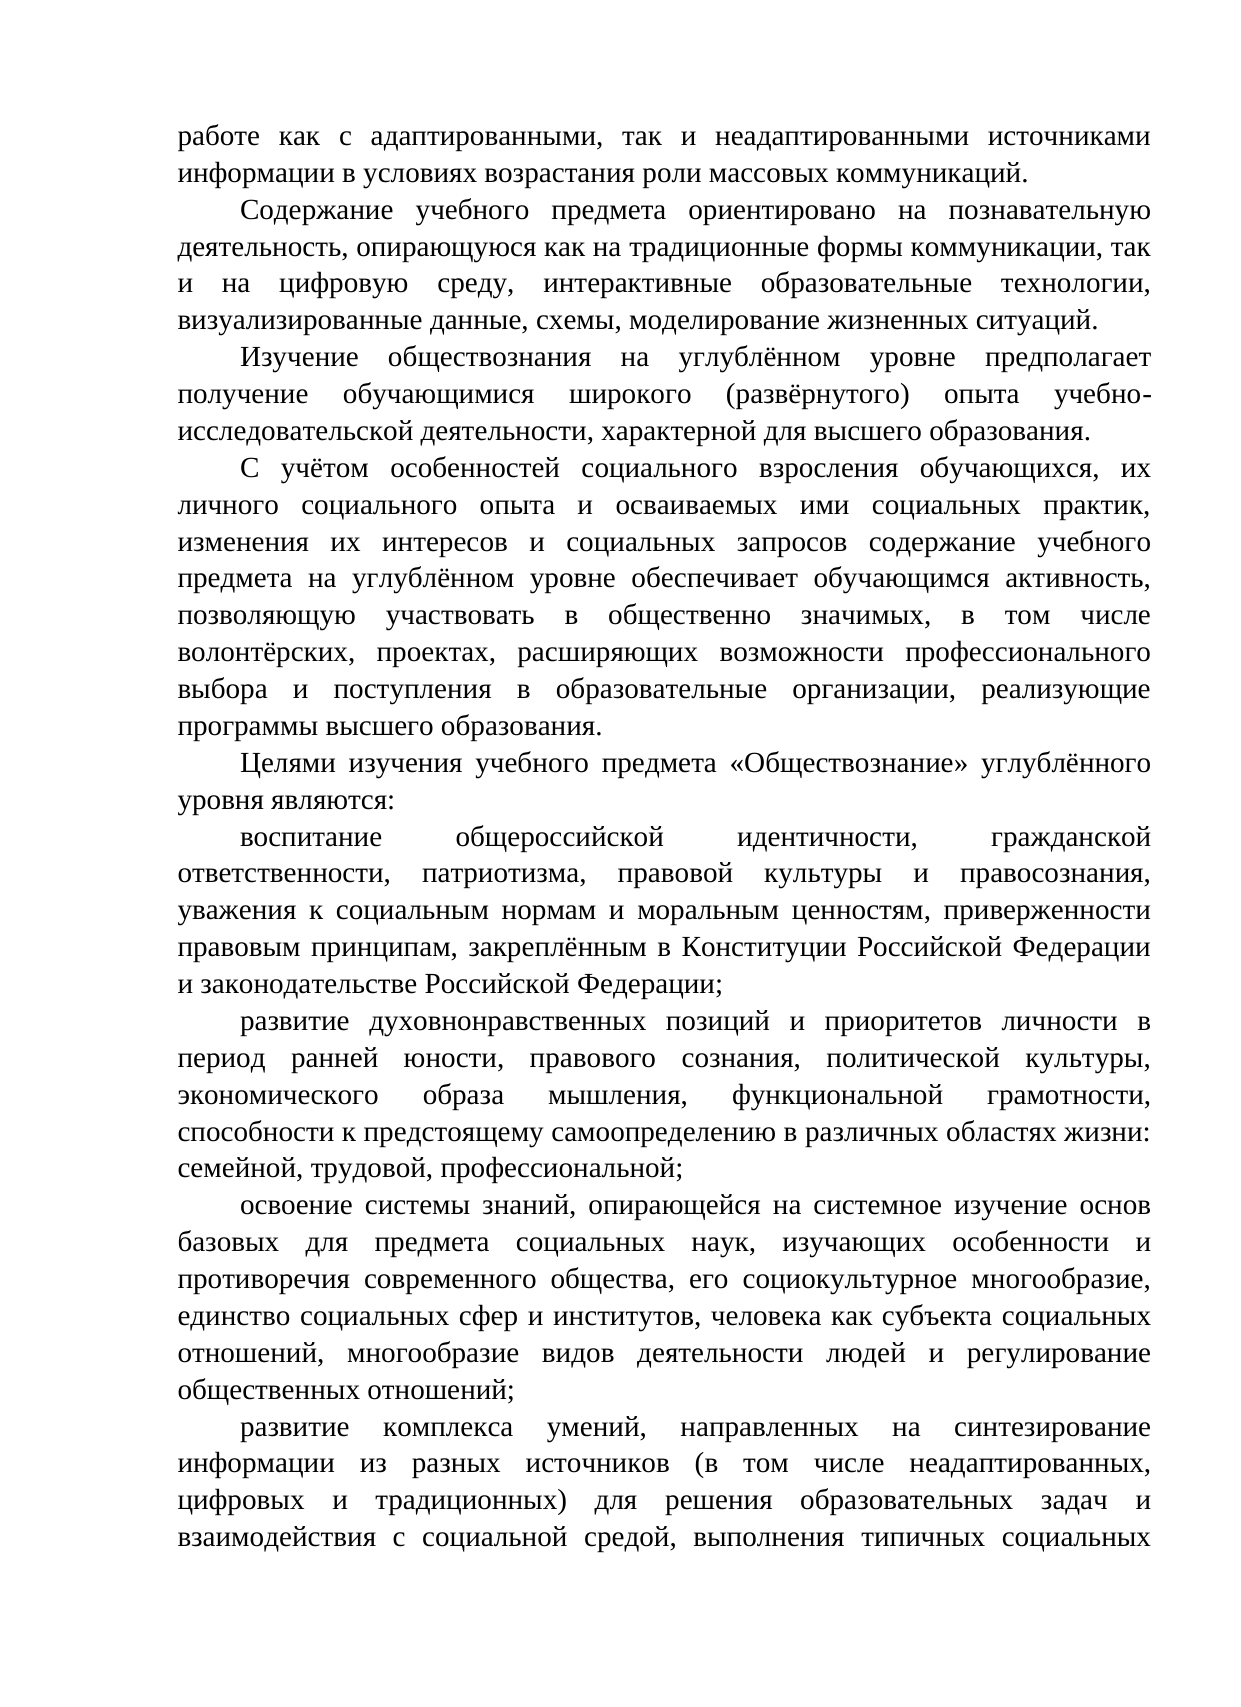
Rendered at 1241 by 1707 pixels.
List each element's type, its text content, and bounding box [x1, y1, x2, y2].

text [177, 1409, 1152, 1553]
text Содержание учебного предмета ориентировано на познавательную деятельность, опирающуюся как на традиционные формы коммуникации, так и на цифровую среду, интерактивные образовательные технологии, визуализированные данные, схемы, моделирование жизненных ситуаций. [177, 192, 1152, 336]
text освоение системы знаний, опирающейся на системное изучение основ базовых для предмета социальных наук, изучающих особенности и противоречия современного общества, его социокультурное многообразие, единство социальных сфер и институтов, человека как субъекта социальных отношений, многообразие видов деятельности людей и регулирование общественных отношений; [177, 1187, 1152, 1405]
text Целями изучения учебного предмета «Обществознание» углублённого уровня являются: [177, 745, 1152, 815]
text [177, 118, 1152, 188]
text Изучение обществознания на углублённом уровне предполагает получение обучающимися широкого (развёрнутого) опыта учебно­исследовательской деятельности, характерной для высшего образования. [177, 339, 1152, 447]
text развитие духовно­нравственных позиций и приоритетов личности в период ранней юности, правового сознания, политической культуры, экономического образа мышления, функциональной грамотности, способности к предстоящему самоопределению в различных областях жизни: семейной, трудовой, профессиональной; [177, 1003, 1152, 1184]
text воспитание общероссийской идентичности, гражданской ответственности, патриотизма, правовой культуры и правосознания, уважения к социальным нормам и моральным ценностям, приверженности правовым принципам, закреплённым в Конституции Российской Федерации и законодательстве Российской Федерации; [177, 819, 1152, 1000]
text С учётом особенностей социального взросления обучающихся, их личного социального опыта и осваиваемых ими социальных практик, изменения их интересов и социальных запросов содержание учебного предмета на углублённом уровне обеспечивает обучающимся активность, позволяющую участвовать в общественно значимых, в том числе волонтёрских, проектах, расширяющих возможности профессионального выбора и поступления в образовательные организации, реализующие программы высшего образования. [177, 450, 1152, 742]
